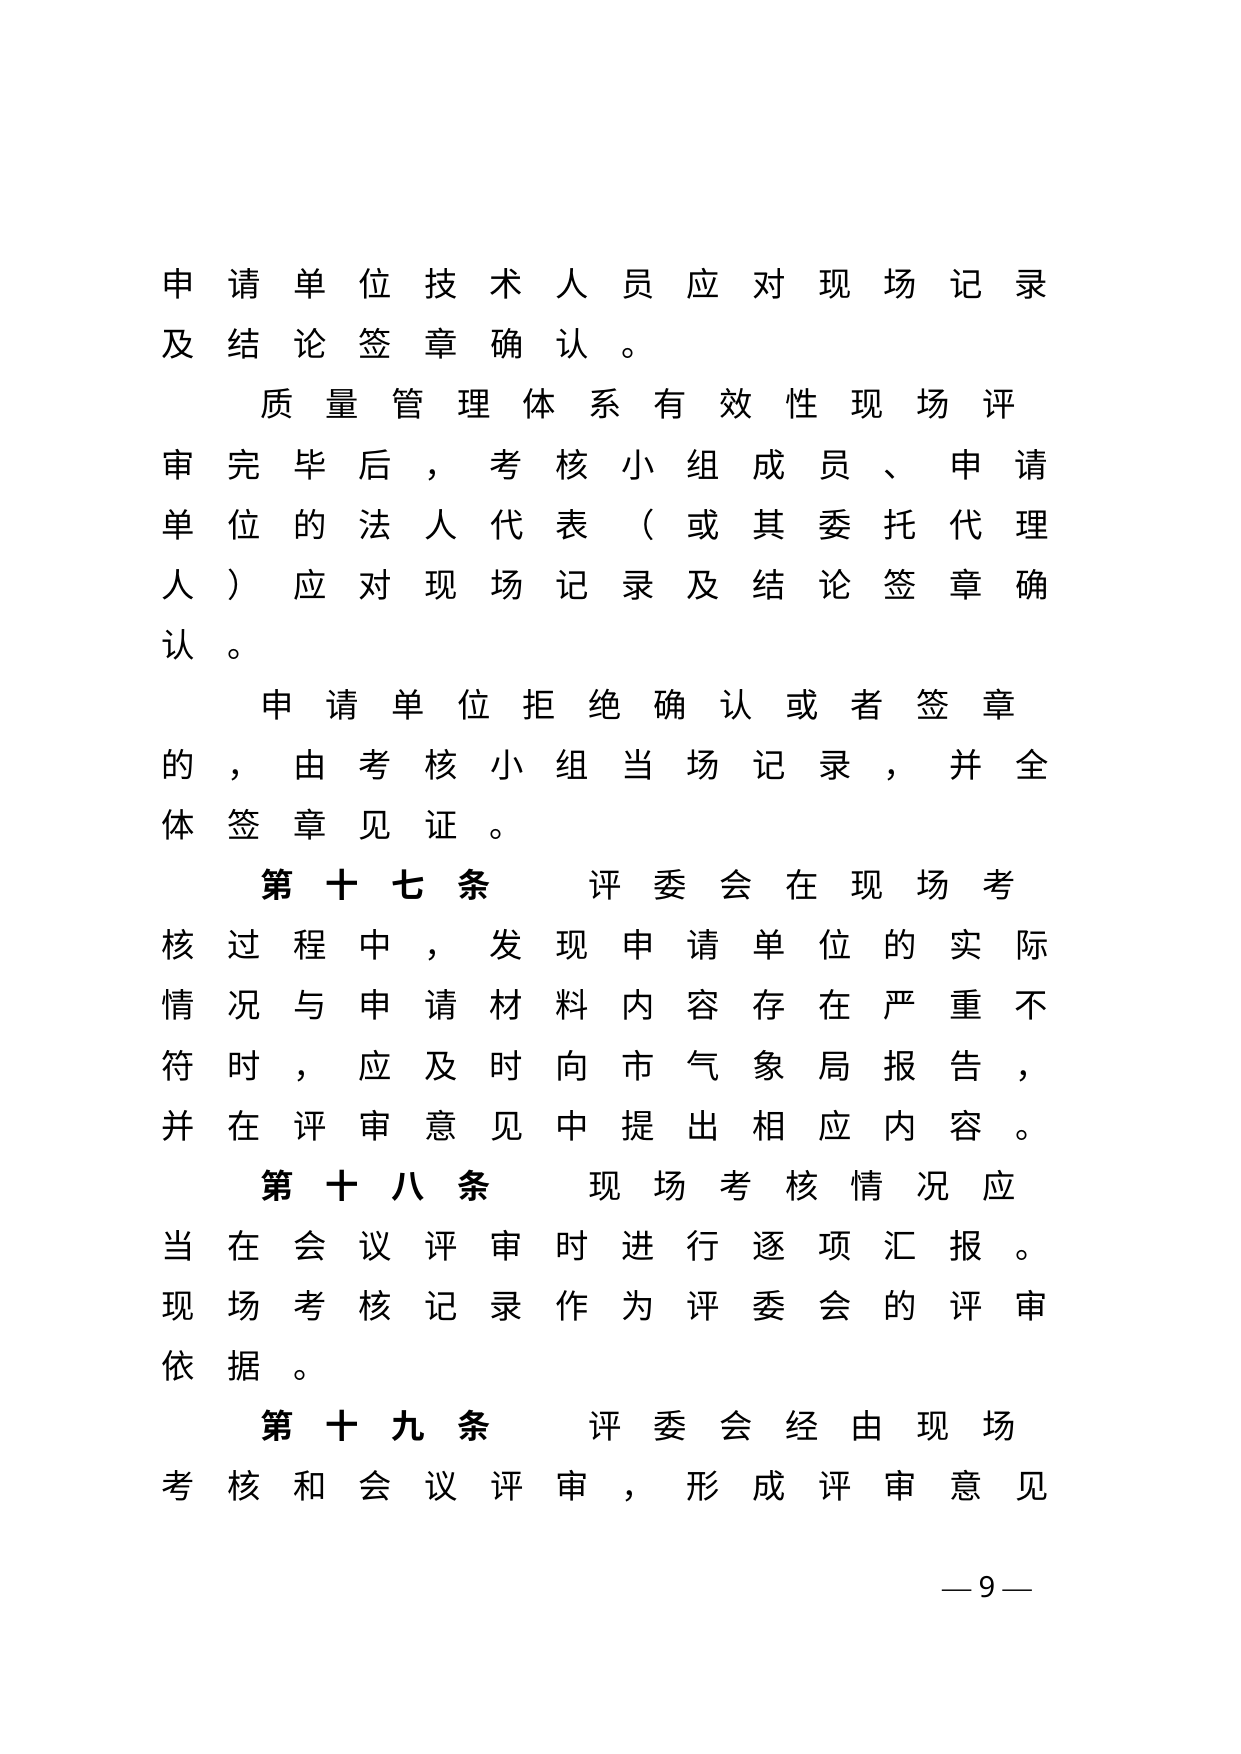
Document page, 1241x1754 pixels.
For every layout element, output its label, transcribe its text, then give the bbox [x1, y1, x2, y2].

text 第十八条 现场考核情况应当在会议评审时进行逐项汇报。现场考核记录作为评委会的评审依据。 [162, 1154, 1080, 1394]
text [162, 252, 1080, 372]
text 第十七条 评委会在现场考核过程中，发现申请单位的实际情况与申请材料内容存在严重不符时，应及时向市气象局报告，并在评审意见中提出相应内容。 [162, 853, 1080, 1154]
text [162, 1394, 1080, 1514]
text 申请单位拒绝确认或者签章的，由考核小组当场记录，并全体签章见证。 [162, 673, 1080, 853]
text 质量管理体系有效性现场评审完毕后，考核小组成员、申请单位的法人代表（或其委托代理人）应对现场记录及结论签章确认。 [162, 372, 1080, 673]
